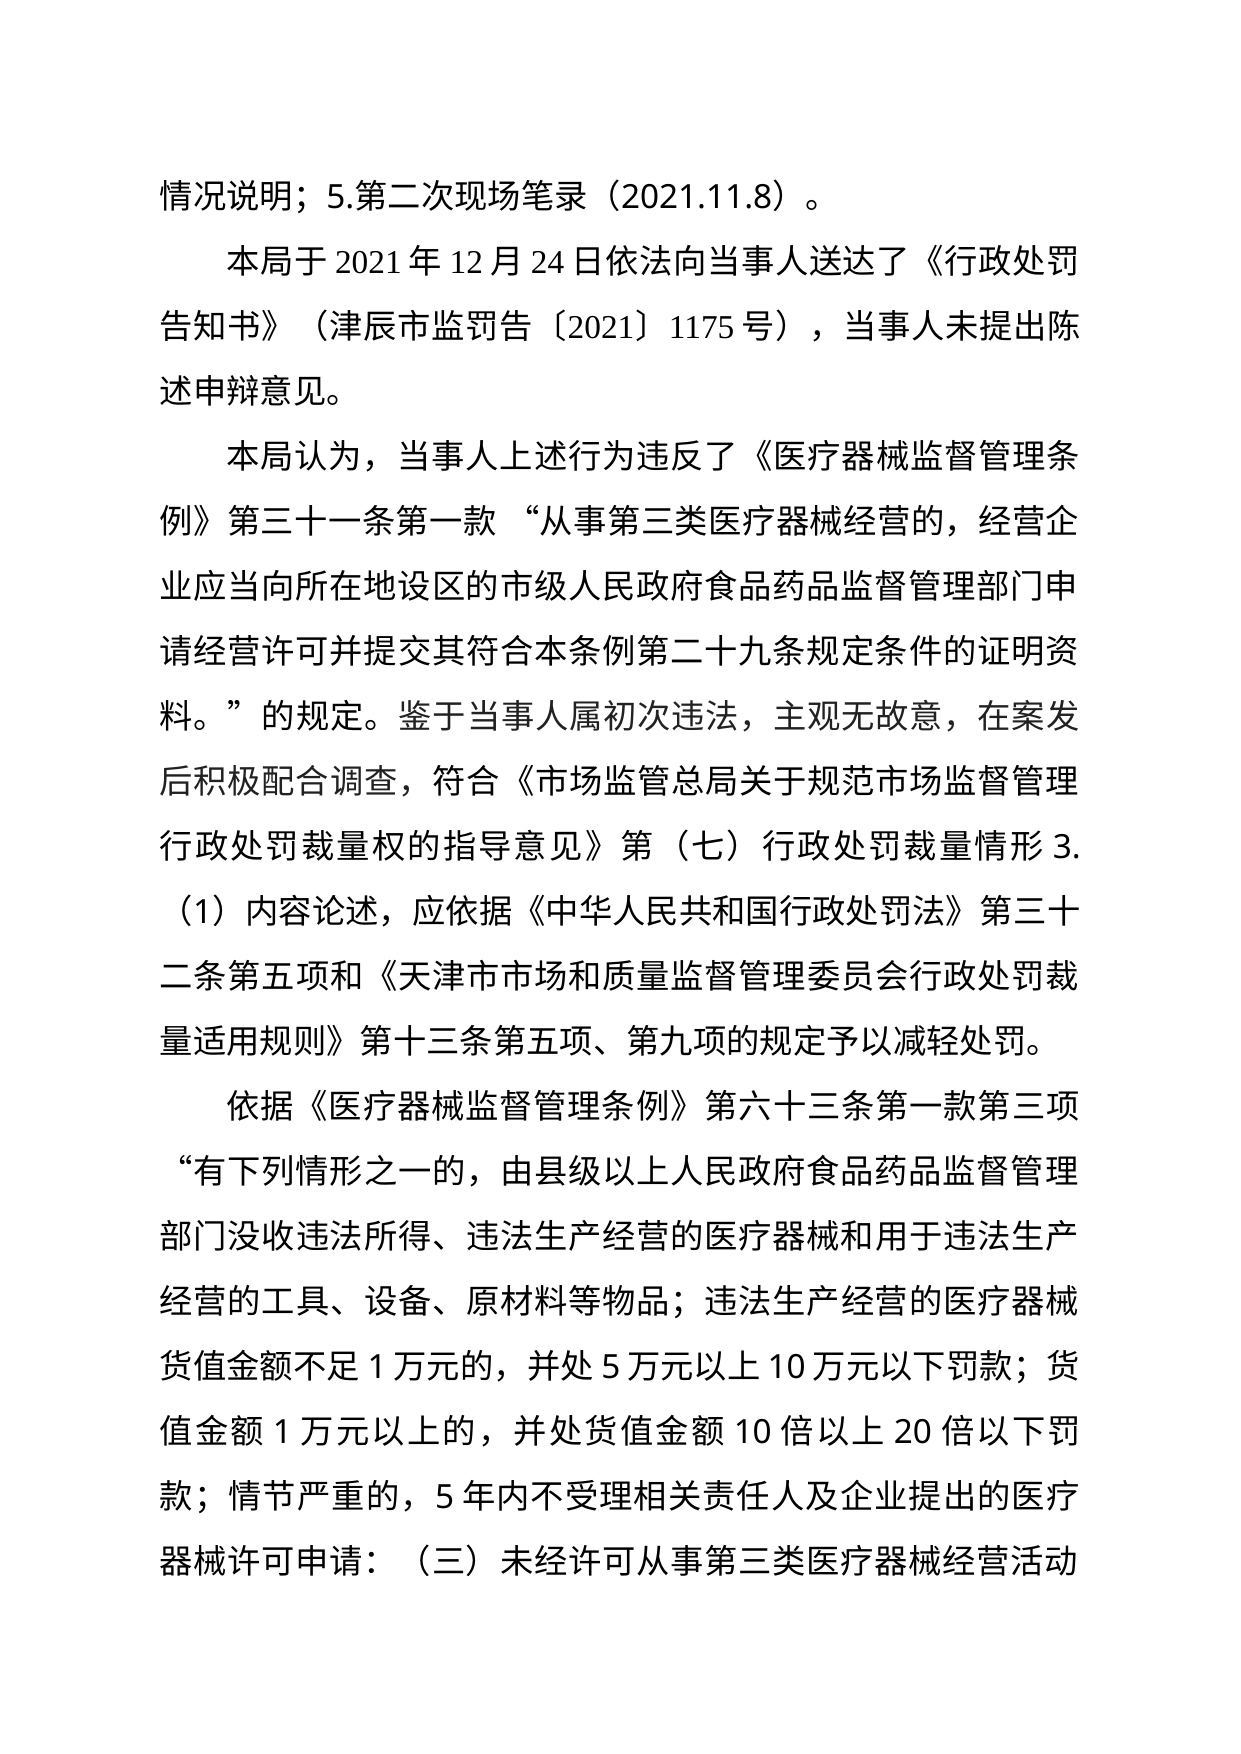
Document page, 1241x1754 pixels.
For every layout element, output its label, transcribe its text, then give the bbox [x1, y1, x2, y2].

text 本局认为，当事人上述行为违反了《医疗器械监督管理条例》第三十一条第一款 “从事第三类医疗器械经营的，经营企业应当向所在地设区的市级人民政府食品药品监督管理部门申请经营许可并提交其符合本条例第二十九条规定条件的证明资料。”的规定。鉴于当事人属初次违法，主观无故意，在案发后积极配合调查，符合《市场监管总局关于规范市场监督管理行政处罚裁量权的指导意见》第（七）行政处罚裁量情形3.（1）内容论述，应依据《中华人民共和国行政处罚法》第三十二条第五项和《天津市市场和质量监督管理委员会行政处罚裁量适用规则》第十三条第五项、第九项的规定予以减轻处罚。 [159, 422, 1081, 1072]
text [159, 1072, 1081, 1592]
text 本局于2021年12月24日依法向当事人送达了《行政处罚告知书》（津辰市监罚告〔2021〕1175号），当事人未提出陈述申辩意见。 [159, 227, 1081, 422]
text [159, 162, 1081, 227]
